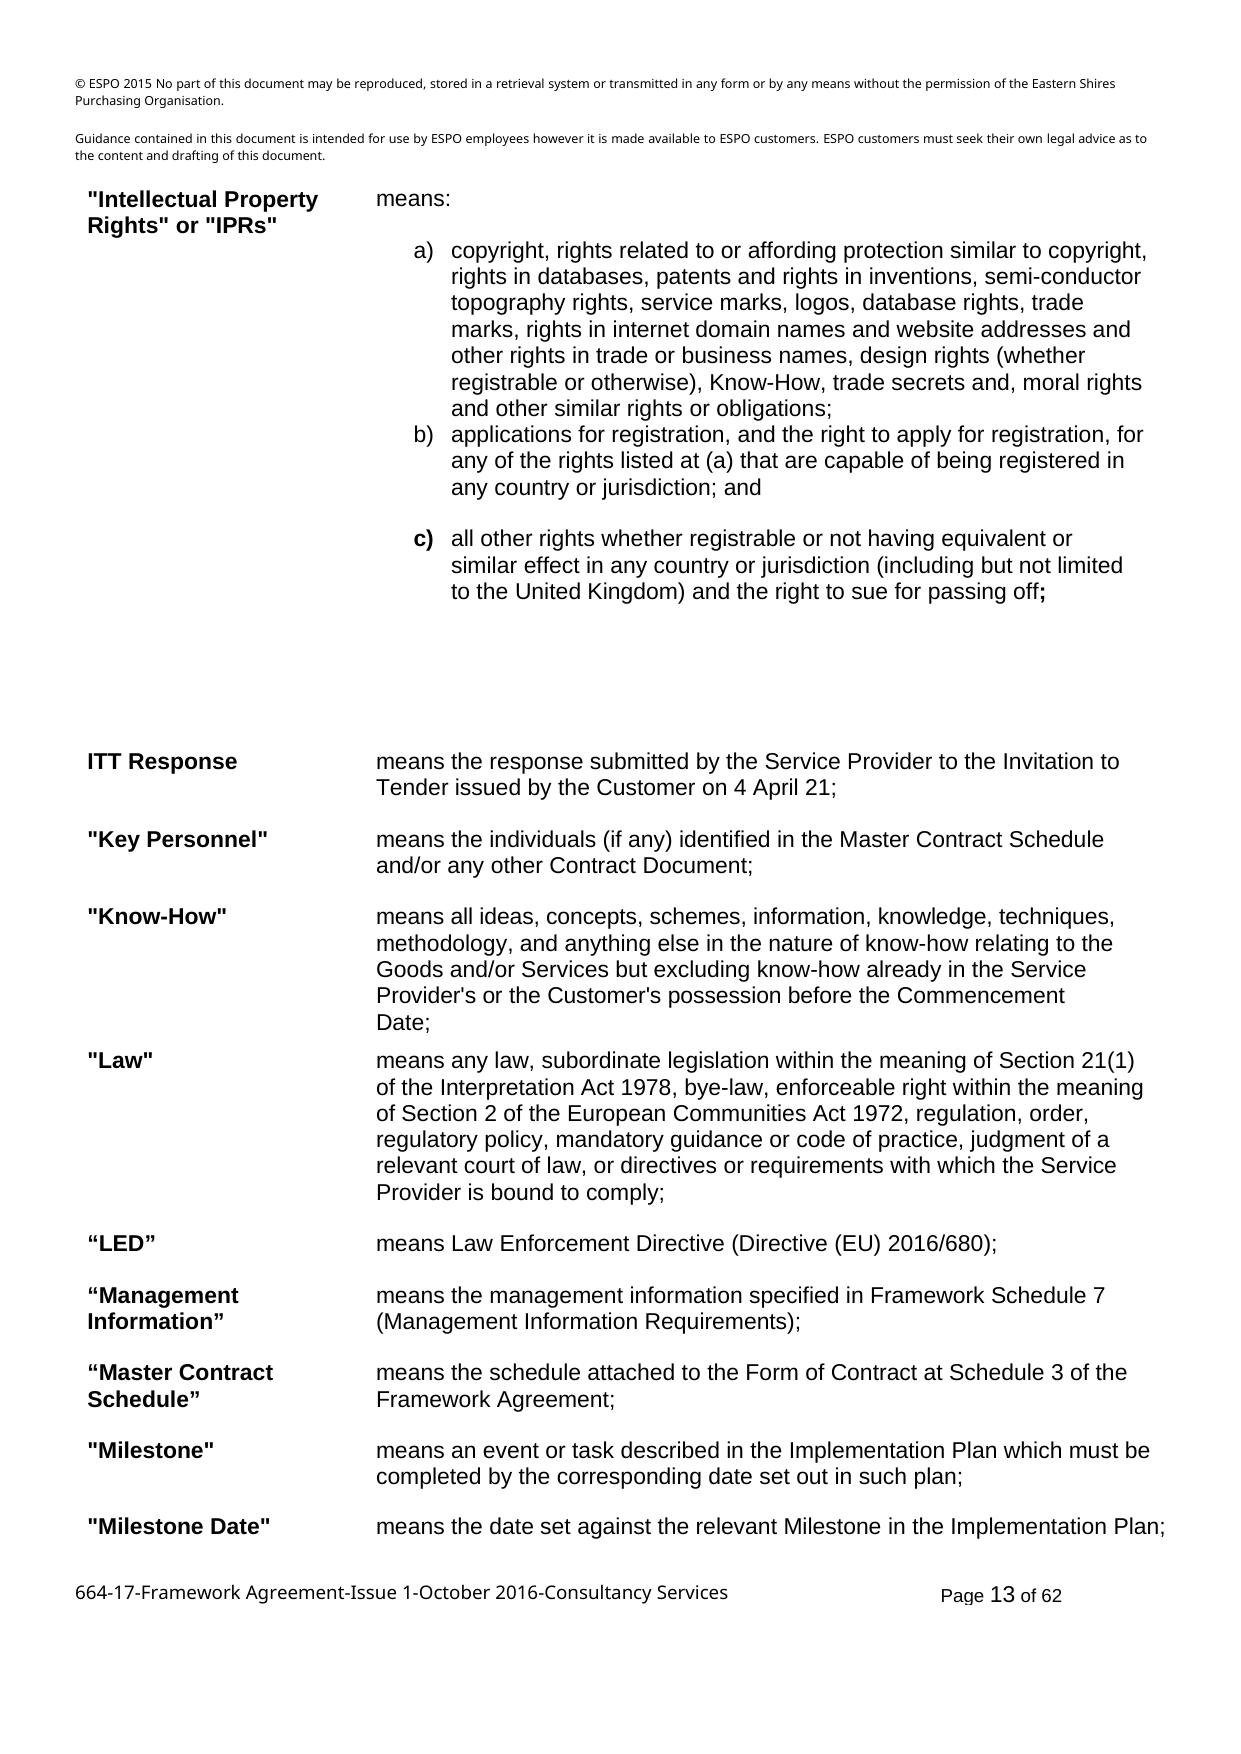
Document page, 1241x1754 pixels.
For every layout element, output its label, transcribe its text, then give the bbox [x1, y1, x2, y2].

table_cell means the management information specified in Framework Schedule 7 (Management Information Requirements); [347, 1270, 1171, 1347]
table_cell "Key Personnel" [66, 813, 347, 891]
table_cell ITT Response [66, 676, 347, 813]
table_cell “Management Information” [66, 1270, 347, 1347]
table_cell "Know-How" [66, 891, 347, 1035]
table_header "Intellectual Property Rights" or "IPRs" [66, 186, 347, 676]
table_cell means Law Enforcement Directive (Directive (EU) 2016/680); [347, 1218, 1171, 1269]
table_header means: copyright, rights related to or affording protection similar to copyright, rights in databases, patents and rights in inventions, semi-conductor topography rights, service marks, logos, database rights, trade marks, rights in internet domain names and website addresses and other rights in trade or business names, design rights (whether registrable or otherwise), Know-How, trade secrets and, moral rights and other similar rights or obligations; applications for registration, and the right to apply for registration, for any of the rights listed at (a) that are capable of being registered in any country or jurisdiction; and all other rights whether registrable or not having equivalent or similar effect in any country or jurisdiction (including but not limited to the United Kingdom) and the right to sue for passing off; [347, 186, 1171, 676]
table_cell “LED” [66, 1218, 347, 1269]
table_cell means the schedule attached to the Form of Contract at Schedule 3 of the Framework Agreement; [347, 1347, 1171, 1425]
table_cell means the individuals (if any) identified in the Master Contract Schedule and/or any other Contract Document; [347, 813, 1171, 891]
table_cell "Milestone Date" [66, 1503, 347, 1541]
table_cell "Law" [66, 1035, 347, 1218]
table_cell means the response submitted by the Service Provider to the Invitation to Tender issued by the Customer on 4 April 21; [347, 676, 1171, 813]
table_cell means the date set against the relevant Milestone in the Implementation Plan; [347, 1503, 1171, 1541]
table_cell means an event or task described in the Implementation Plan which must be completed by the corresponding date set out in such plan; [347, 1425, 1171, 1502]
table_cell "Milestone" [66, 1425, 347, 1502]
table_cell “Master Contract Schedule” [66, 1347, 347, 1425]
table_cell means all ideas, concepts, schemes, information, knowledge, techniques, methodology, and anything else in the nature of know-how relating to the Goods and/or Services but excluding know-how already in the Service Provider's or the Customer's possession before the Commencement Date; [347, 891, 1171, 1035]
table_cell means any law, subordinate legislation within the meaning of Section 21(1) of the Interpretation Act 1978, bye-law, enforceable right within the meaning of Section 2 of the European Communities Act 1972, regulation, order, regulatory policy, mandatory guidance or code of practice, judgment of a relevant court of law, or directives or requirements with which the Service Provider is bound to comply; [347, 1035, 1171, 1218]
